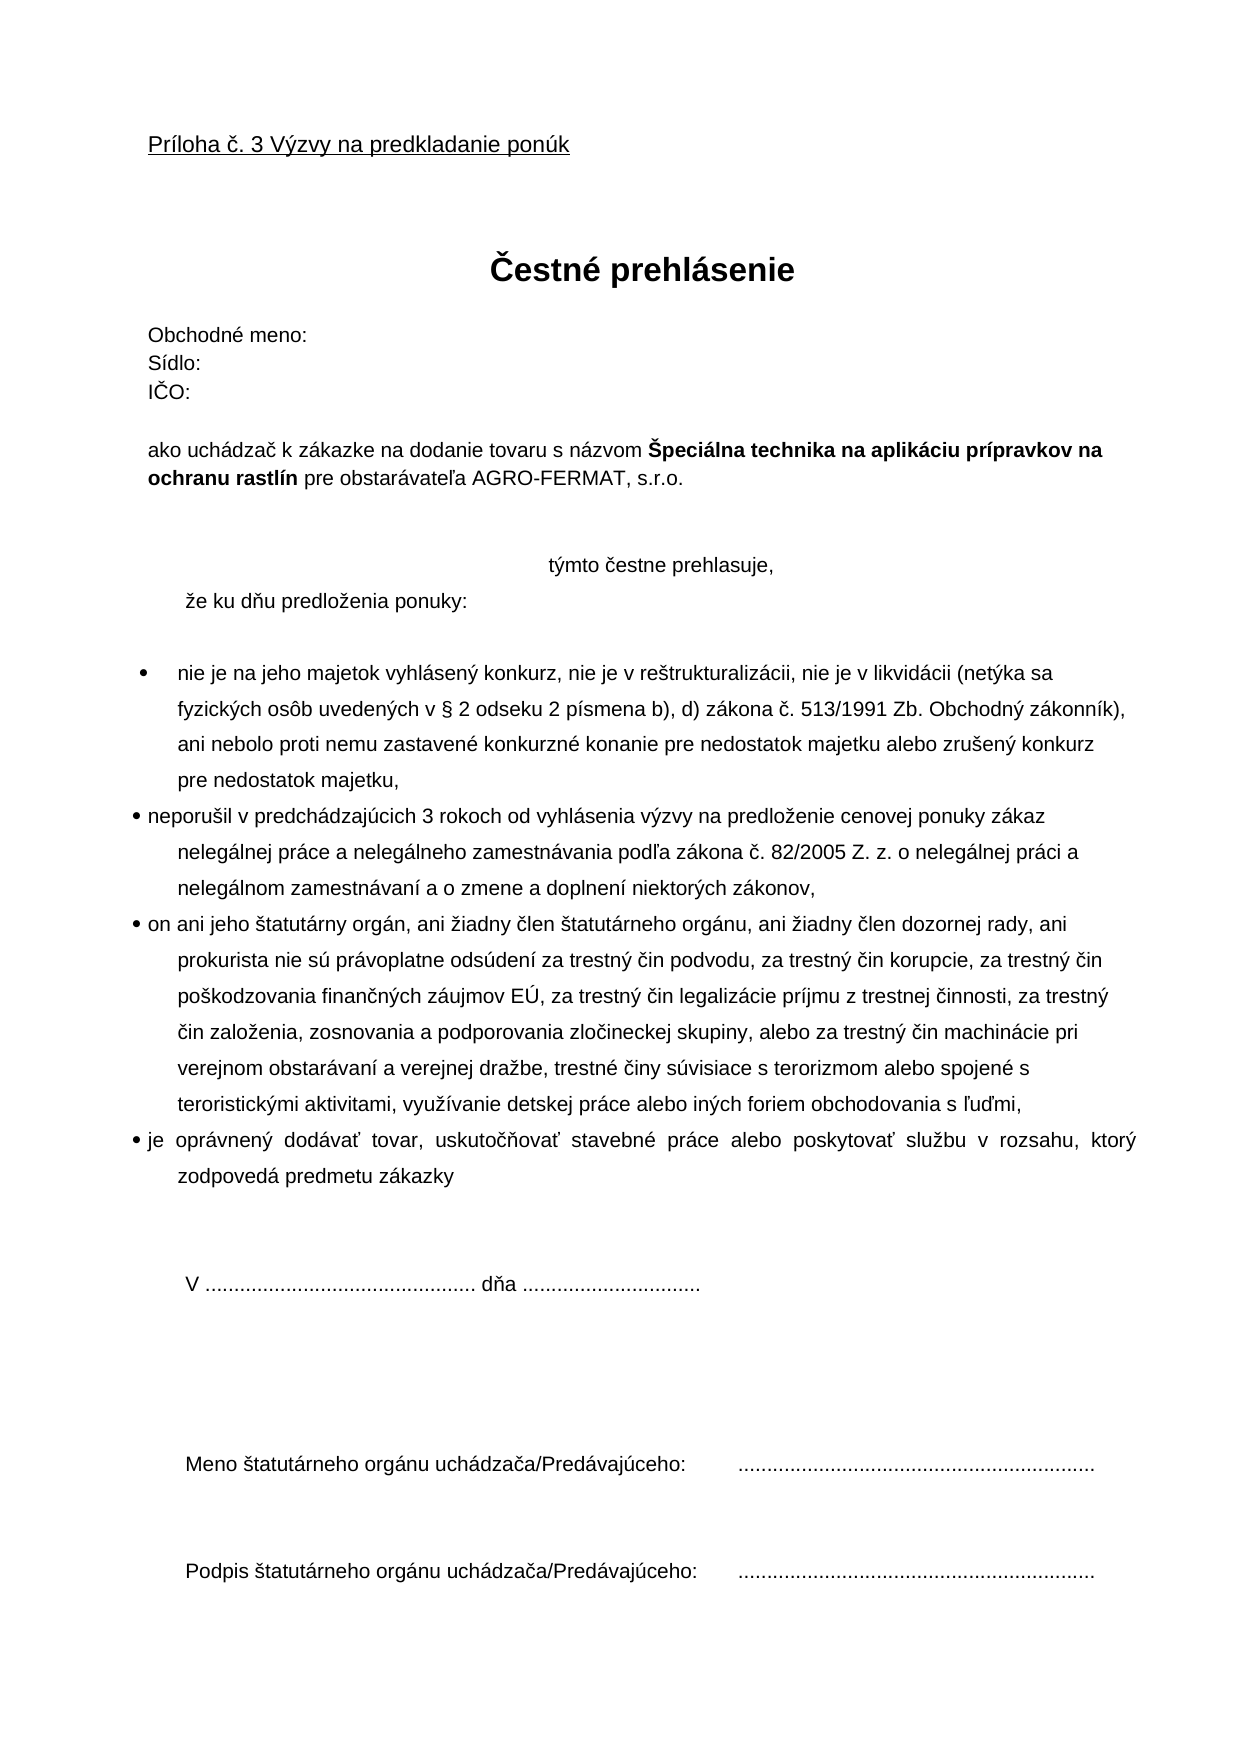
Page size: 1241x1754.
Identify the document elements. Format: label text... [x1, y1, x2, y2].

text V ............................................... dňa ............................... [185, 1272, 1137, 1296]
list verejnom obstarávaní a verejnej dražbe, trestné činy súvisiace s terorizmom alebo spojené s [177, 1056, 1137, 1080]
list on ani jeho štatutárny orgán, ani žiadny člen štatutárneho orgánu, ani žiadny člen dozornej rady, ani [133, 912, 1137, 936]
list poškodzovania finančných záujmov EÚ, za trestný čin legalizácie príjmu z trestnej činnosti, za trestný [177, 984, 1137, 1008]
text Podpis štatutárneho orgánu uchádzača/Predávajúceho: .............................................................. [185, 1559, 1137, 1583]
list je oprávnený dodávať tovar, uskutočňovať stavebné práce alebo poskytovať službu v rozsahu, ktorý zodpovedá predmetu zákazky [133, 1128, 1137, 1188]
text Príloha č. 3 Výzvy na predkladanie ponúk [148, 131, 1137, 157]
text týmto čestne prehlasuje, [185, 552, 1137, 576]
text že ku dňu predloženia ponuky: [185, 588, 1137, 612]
list nelegálnej práce a nelegálneho zamestnávania podľa zákona č. 82/2005 Z. z. o nelegálnej práci a [177, 840, 1137, 864]
text ako uchádzač k zákazke na dodanie tovaru s názvom Špeciálna technika na aplikáciu prípravkov na ochranu rastlín pre obstarávateľa AGRO-FERMAT, s.r.o. [148, 437, 1137, 490]
text ani nebolo proti nemu zastavené konkurzné konanie pre nedostatok majetku alebo zrušený konkurz [148, 732, 1137, 756]
text Obchodné meno: [148, 322, 1137, 346]
text pre nedostatok majetku, [148, 768, 1137, 792]
list čin založenia, zosnovania a podporovania zločineckej skupiny, alebo za trestný čin machinácie pri [177, 1020, 1137, 1044]
text fyzických osôb uvedených v § 2 odseku 2 písmena b), d) zákona č. 513/1991 Zb. Obchodný zákonník), [148, 696, 1137, 720]
list teroristickými aktivitami, využívanie detskej práce alebo iných foriem obchodovania s ľuďmi, [177, 1092, 1137, 1116]
list prokurista nie sú právoplatne odsúdení za trestný čin podvodu, za trestný čin korupcie, za trestný čin [177, 948, 1137, 972]
text Čestné prehlásenie [148, 249, 1137, 288]
text IČO: [148, 380, 1137, 404]
text Sídlo: [148, 351, 1137, 375]
list nelegálnom zamestnávaní a o zmene a doplnení niektorých zákonov, [177, 876, 1137, 900]
list neporušil v predchádzajúcich 3 rokoch od vyhlásenia výzvy na predloženie cenovej ponuky zákaz [133, 804, 1137, 828]
list nie je na jeho majetok vyhlásený konkurz, nie je v reštrukturalizácii, nie je v likvidácii (netýka sa [140, 660, 1137, 684]
text Meno štatutárneho orgánu uchádzača/Predávajúceho: .............................................................. [185, 1451, 1137, 1475]
